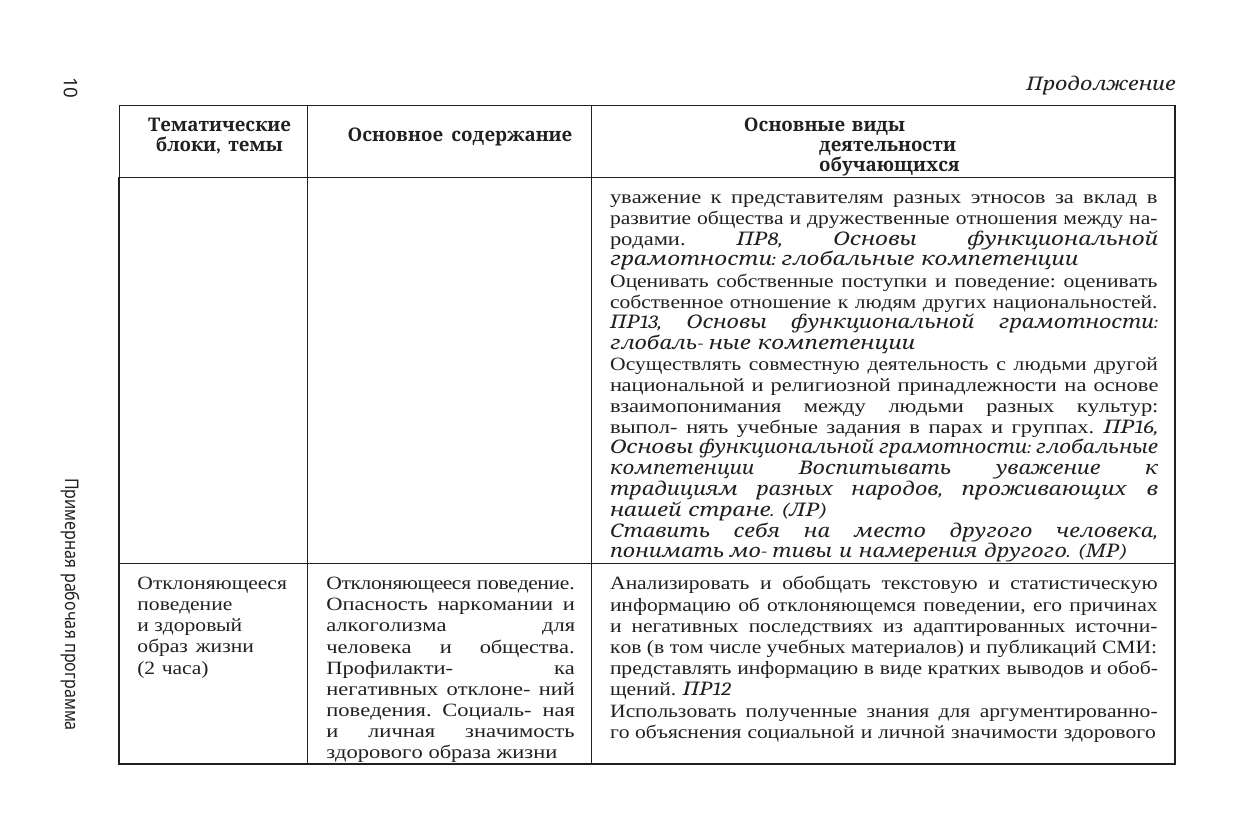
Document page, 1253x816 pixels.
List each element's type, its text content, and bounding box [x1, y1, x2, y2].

table_header Основное содержание [308, 106, 591, 177]
table_cell Отклоняющееся поведение. Опасность наркомании и алкоголизма для человека и общества. Профилакти- ка негативных отклоне- ний поведения. Социаль- ная и личная значимость здорового образа жизни [308, 564, 591, 763]
table_cell [308, 178, 591, 562]
table_header Тематические блоки, темы [120, 106, 307, 177]
table_header Основные виды деятельности обучающихся [592, 106, 1174, 177]
table_cell [120, 178, 307, 562]
table_cell Отклоняющееся поведение и здоровый образ жизни (2 часа) [120, 564, 307, 763]
table_cell Анализировать и обобщать текстовую и статистическую информацию об отклоняющемся поведении, его причинах и негативных последствиях из адаптированных источни- ков (в том числе учебных материалов) и публикаций СМИ: представлять информацию в виде кратких выводов и обоб- щений. ПР12 Использовать полученные знания для аргументированно- го объяснения социальной и личной значимости здорового [592, 564, 1174, 763]
table_cell уважение к представителям разных этносов за вклад в развитие общества и дружественные отношения между на- родами. ПР8, Основы функциональной грамотности: глобальные компетенции Оценивать собственные поступки и поведение: оценивать собственное отношение к людям других национальностей. ПР13, Основы функциональной грамотности: глобаль- ные компетенции Осуществлять совместную деятельность с людьми другой национальной и религиозной принадлежности на основе взаимопонимания между людьми разных культур: выпол- нять учебные задания в парах и группах. ПР16, Основы функциональной грамотности: глобальные компетенции Воспитывать уважение к традициям разных народов, проживающих в нашей стране. (ЛР) Ставить себя на место другого человека, понимать мо- тивы и намерения другого. (МР) [592, 178, 1174, 562]
text Продолжение [106, 73, 1176, 95]
